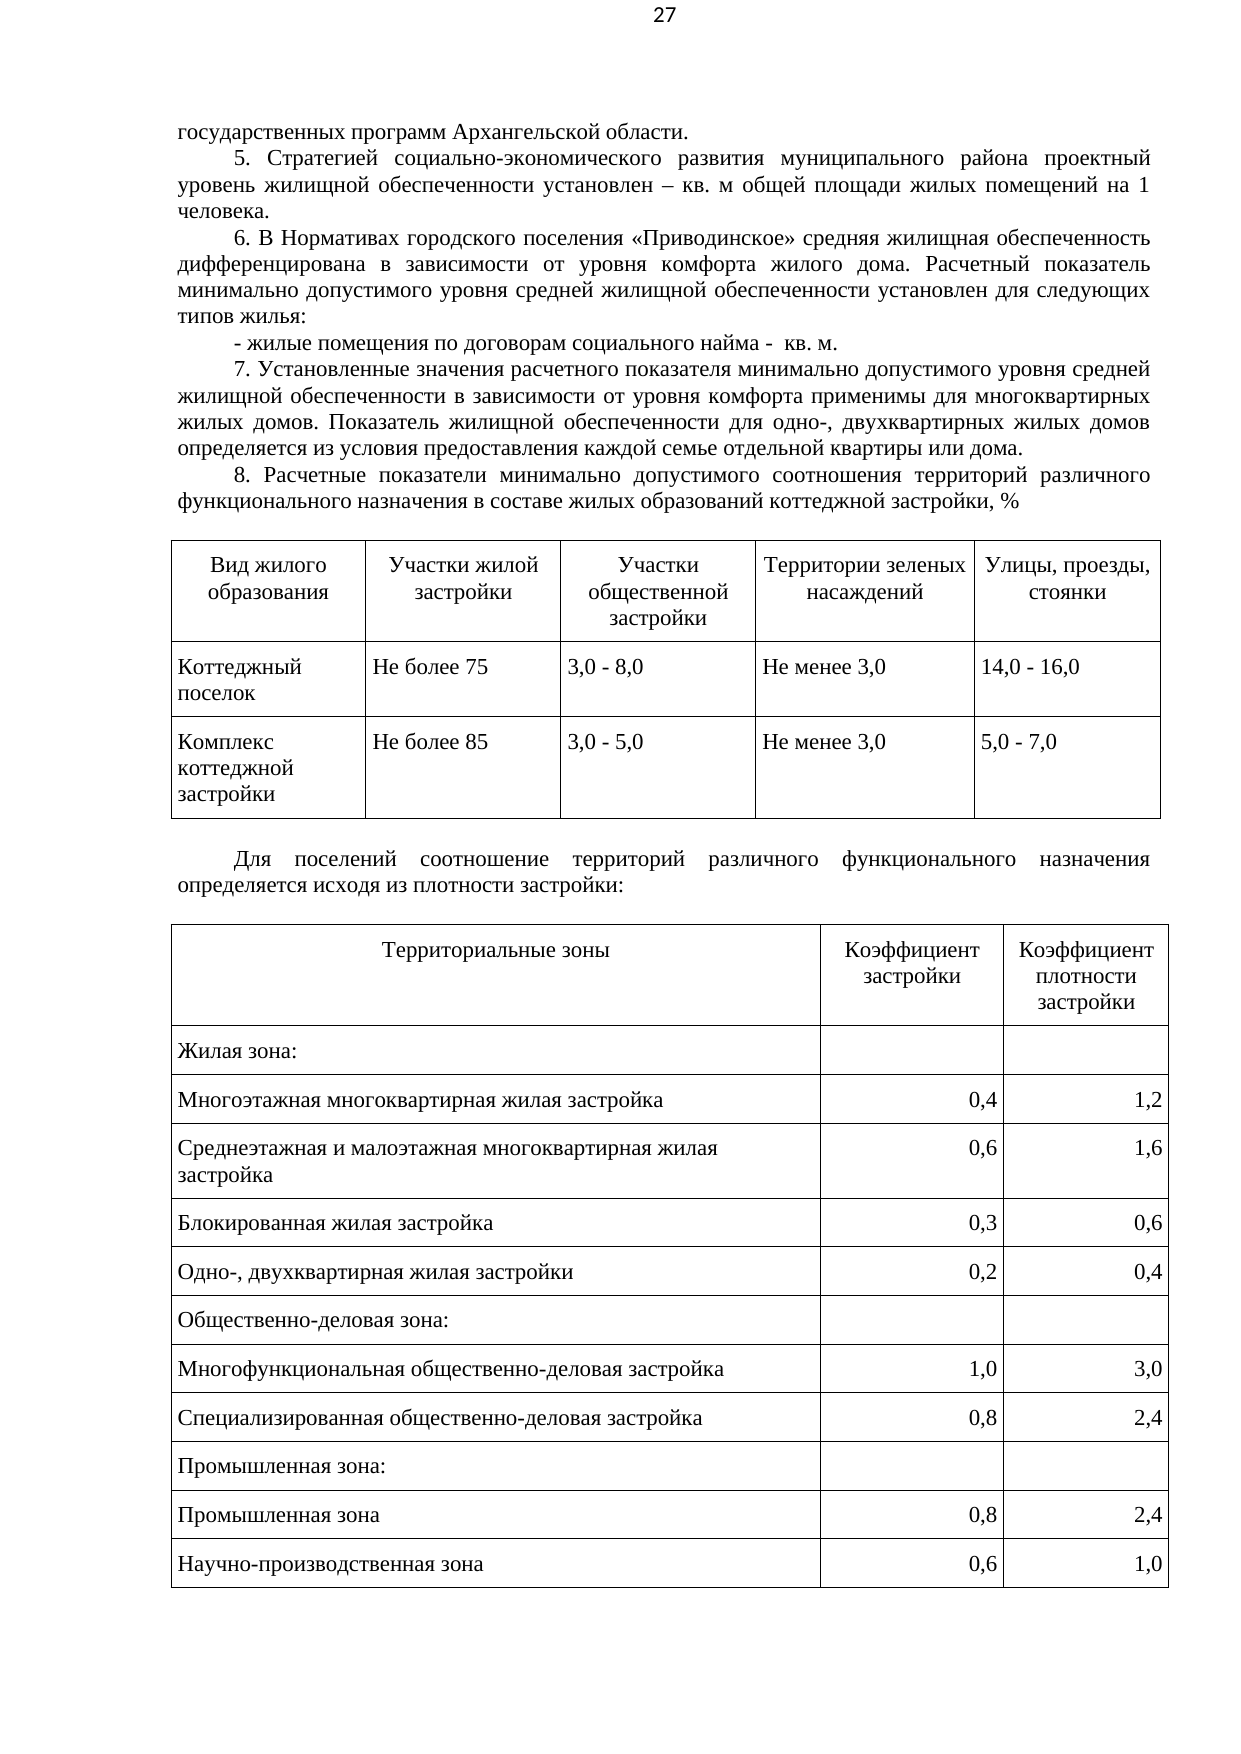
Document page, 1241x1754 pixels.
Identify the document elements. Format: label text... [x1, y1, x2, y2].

table_cell Промышленная зона: [172, 1442, 820, 1489]
table_cell Не менее 3,0 [756, 717, 974, 817]
table_cell 1,0 [1004, 1539, 1168, 1587]
table_cell 14,0 - 16,0 [975, 642, 1160, 716]
table_cell [1004, 1026, 1168, 1074]
table_cell 0,6 [821, 1539, 1003, 1587]
table_cell 0,2 [821, 1247, 1003, 1295]
text 7. Установленные значения расчетного показателя минимально допустимого уровня средней жилищной обеспеченности в зависимости от уровня комфорта применимы для многоквартирных жилых домов. Показатель жилищной обеспеченности для одно-, двухквартирных жилых домов определяется из условия предоставления каждой семье отдельной квартиры или дома. [177, 355, 1152, 461]
table_header Территории зеленых насаждений [756, 541, 974, 641]
table_cell 3,0 - 8,0 [561, 642, 755, 716]
table_cell 1,2 [1004, 1075, 1168, 1123]
table_cell [1004, 1296, 1168, 1343]
table_header Улицы, проезды, стоянки [975, 541, 1160, 641]
table_cell Среднеэтажная и малоэтажная многоквартирная жилая застройка [172, 1124, 820, 1198]
table_header Территориальные зоны [172, 925, 820, 1025]
table_cell 0,6 [821, 1124, 1003, 1198]
table_cell Многофункциональная общественно-деловая застройка [172, 1345, 820, 1392]
table_cell 1,6 [1004, 1124, 1168, 1198]
table_cell Комплекс коттеджной застройки [172, 717, 365, 817]
text 8. Расчетные показатели минимально допустимого соотношения территорий различного функционального назначения в составе жилых образований коттеджной застройки, % [177, 461, 1152, 513]
table_cell Многоэтажная многоквартирная жилая застройка [172, 1075, 820, 1123]
text Для поселений соотношение территорий различного функционального назначения определяется исходя из плотности застройки: [177, 845, 1152, 898]
table_cell [1004, 1442, 1168, 1489]
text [177, 118, 1152, 144]
table_header Участки жилой застройки [366, 541, 560, 641]
table_cell 0,4 [1004, 1247, 1168, 1295]
table_cell Общественно-деловая зона: [172, 1296, 820, 1343]
table_cell Не более 75 [366, 642, 560, 716]
table_cell Специализированная общественно-деловая застройка [172, 1393, 820, 1441]
table_cell 0,8 [821, 1491, 1003, 1538]
table_cell Не более 85 [366, 717, 560, 817]
table_cell 0,4 [821, 1075, 1003, 1123]
table_cell Не менее 3,0 [756, 642, 974, 716]
table_cell Коттеджный поселок [172, 642, 365, 716]
table_header Вид жилого образования [172, 541, 365, 641]
table_cell [821, 1296, 1003, 1343]
table_cell 3,0 - 5,0 [561, 717, 755, 817]
text - жилые помещения по договорам социального найма - кв. м. [177, 329, 1152, 355]
table_cell Одно-, двухквартирная жилая застройки [172, 1247, 820, 1295]
table_cell Промышленная зона [172, 1491, 820, 1538]
table_header Участки общественной застройки [561, 541, 755, 641]
table_cell 2,4 [1004, 1393, 1168, 1441]
text 6. В Нормативах городского поселения «Приводинское» средняя жилищная обеспеченность дифференцирована в зависимости от уровня комфорта жилого дома. Расчетный показатель минимально допустимого уровня средней жилищной обеспеченности установлен для следующих типов жилья: [177, 223, 1152, 329]
table_cell 2,4 [1004, 1491, 1168, 1538]
table_header Коэффициент плотности застройки [1004, 925, 1168, 1025]
table_cell 1,0 [821, 1345, 1003, 1392]
table_cell 0,3 [821, 1199, 1003, 1246]
table_cell 5,0 - 7,0 [975, 717, 1160, 817]
table_cell 0,6 [1004, 1199, 1168, 1246]
table_cell Блокированная жилая застройка [172, 1199, 820, 1246]
table_cell 0,8 [821, 1393, 1003, 1441]
table_cell [821, 1026, 1003, 1074]
table_cell Жилая зона: [172, 1026, 820, 1074]
table_cell Научно-производственная зона [172, 1539, 820, 1587]
table_cell 3,0 [1004, 1345, 1168, 1392]
table_cell [821, 1442, 1003, 1489]
table_header Коэффициент застройки [821, 925, 1003, 1025]
text 5. Стратегией социально-экономического развития муниципального района проектный уровень жилищной обеспеченности установлен – кв. м общей площади жилых помещений на 1 человека. [177, 144, 1152, 223]
